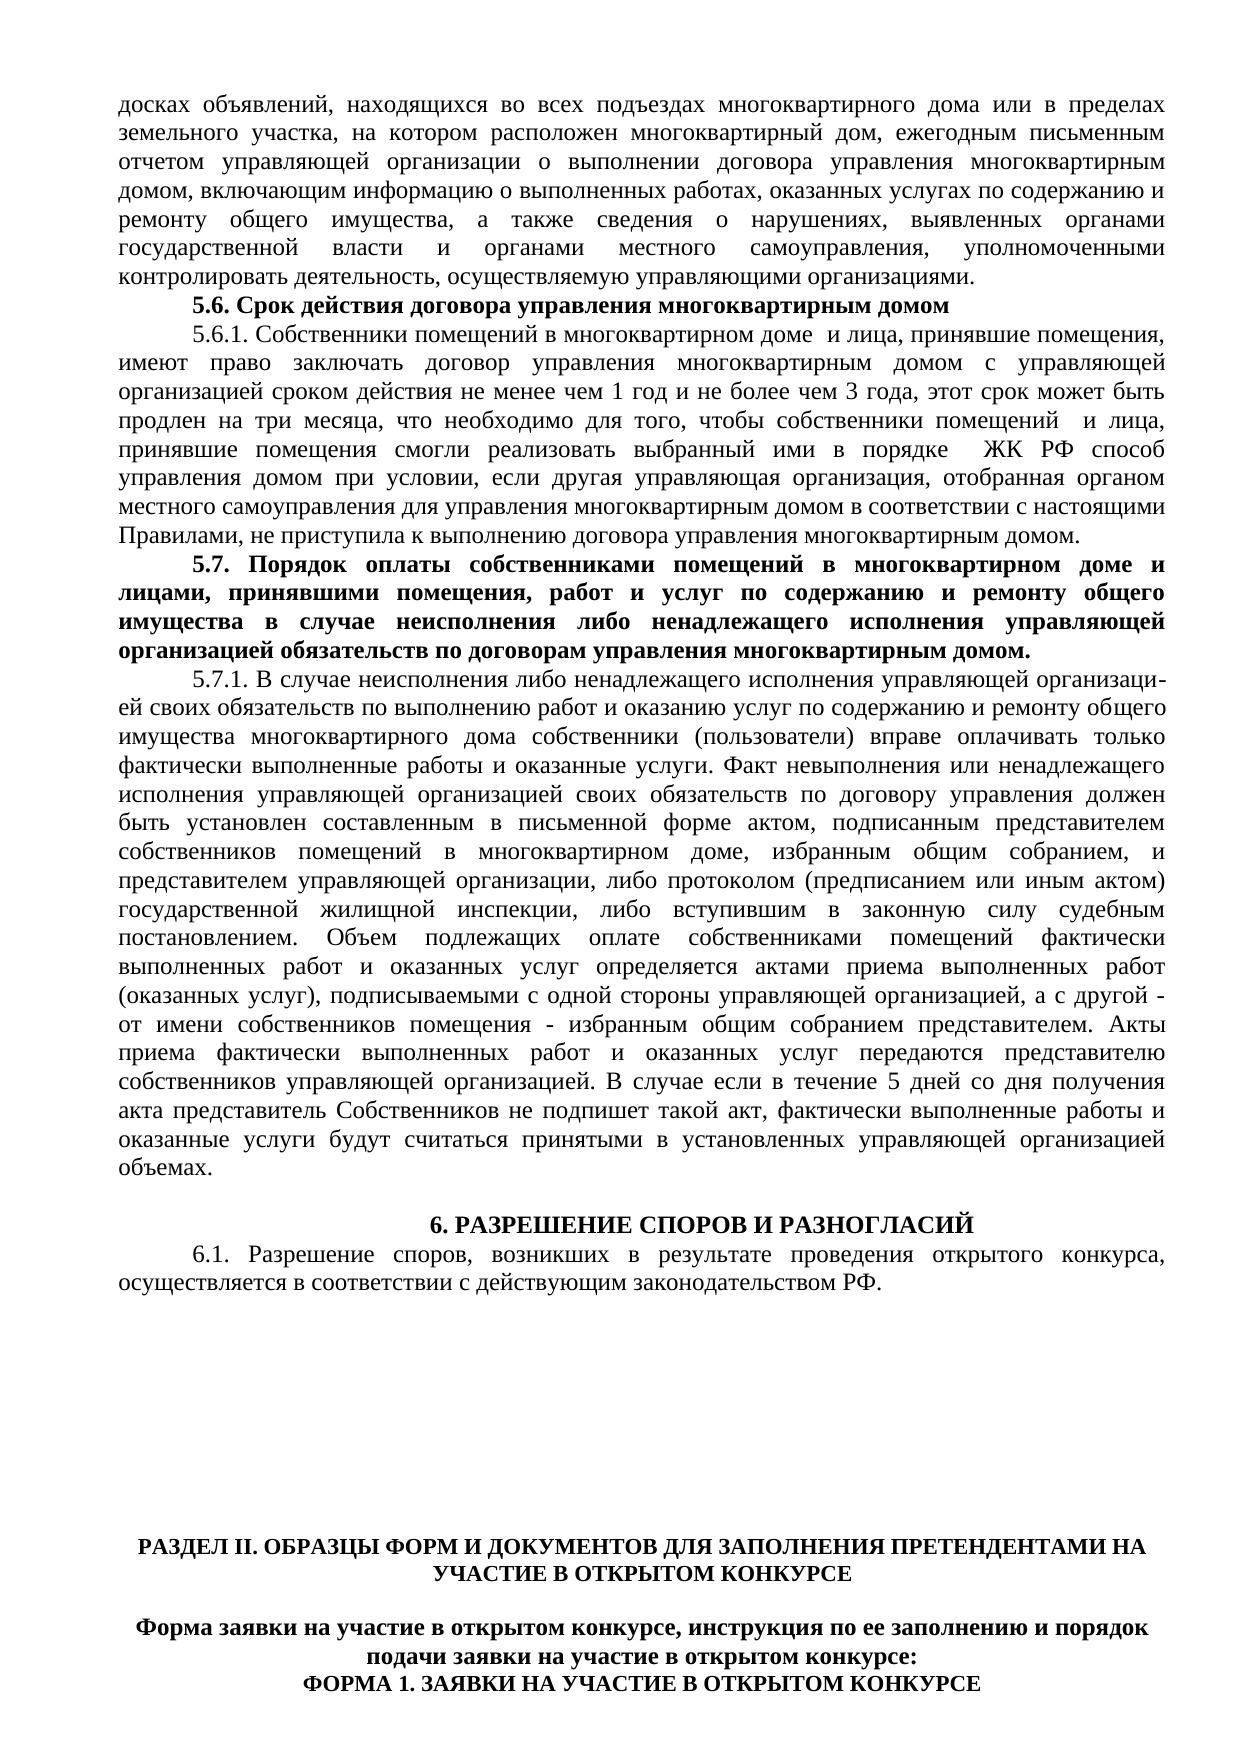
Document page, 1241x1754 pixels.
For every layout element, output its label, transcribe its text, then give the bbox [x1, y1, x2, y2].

text 5.7.1. В случае неисполнения либо ненадлежащего исполнения управляющей организацией своих обязательств по выполнению работ и оказанию услуг по содержанию и ремонту общего имущества многоквартирного дома собственники (пользователи) вправе оплачивать только фактически выполненные работы и оказанные услуги. Факт невыполнения или ненадлежащего исполнения управляющей организацией своих обязательств по договору управления должен быть установлен составленным в письменной форме актом, подписанным представителем собственников помещений в многоквартирном доме, избранным общим собранием, и представителем управляющей организации, либо протоколом (предписанием или иным актом) государственной жилищной инспекции, либо вступившим в законную силу судебным постановлением. Объем подлежащих оплате собственниками помещений фактически выполненных работ и оказанных услуг определяется актами приема выполненных работ (оказанных услуг), подписываемыми с одной стороны управляющей организацией, а с другой - от имени собственников помещения - избранным общим собранием представителем. Акты приема фактически выполненных работ и оказанных услуг передаются представителю собственников управляющей организацией. В случае если в течение 5 дней со дня получения акта представитель Собственников не подпишет такой акт, фактически выполненные работы и оказанные услуги будут считаться принятыми в установленных управляющей организацией объемах. [118, 664, 1166, 1181]
text 5.6.1. Собственники помещений в многоквартирном доме и лица, принявшие помещения, имеют право заключать договор управления многоквартирным домом с управляющей организацией сроком действия не менее чем 1 год и не более чем 3 года, этот срок может быть продлен на три месяца, что необходимо для того, чтобы собственники помещений и лица, принявшие помещения смогли реализовать выбранный ими в порядке ЖК РФ способ управления домом при условии, если другая управляющая организация, отобранная органом местного самоуправления для управления многоквартирным домом в соответствии с настоящими Правилами, не приступила к выполнению договора управления многоквартирным домом. [118, 319, 1166, 549]
text Форма заявки на участие в открытом конкурсе, инструкция по ее заполнению и порядок подачи заявки на участие в открытом конкурсе: [118, 1612, 1166, 1670]
text 5.7. Порядок оплаты собственниками помещений в многоквартирном доме и лицами, принявшими помещения, работ и услуг по содержанию и ремонту общего имущества в случае неисполнения либо ненадлежащего исполнения управляющей организацией обязательств по договорам управления многоквартирным домом. [118, 549, 1166, 664]
text 6. РАЗРЕШЕНИЕ СПОРОВ И РАЗНОГЛАСИЙ [118, 1210, 1166, 1239]
text ФОРМА 1. ЗАЯВКИ НА УЧАСТИЕ В ОТКРЫТОМ КОНКУРСЕ [118, 1670, 1166, 1696]
text 6.1. Разрешение споров, возникших в результате проведения открытого конкурса, осуществляется в соответствии с действующим законодательством РФ. [118, 1239, 1166, 1296]
text 5.6. Срок действия договора управления многоквартирным домом [118, 290, 1166, 319]
text РАЗДЕЛ II. ОБРАЗЦЫ ФОРМ И ДОКУМЕНТОВ ДЛЯ ЗАПОЛНЕНИЯ ПРЕТЕНДЕНТАМИ НА УЧАСТИЕ В ОТКРЫТОМ КОНКУРСЕ [118, 1533, 1166, 1586]
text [118, 89, 1166, 290]
